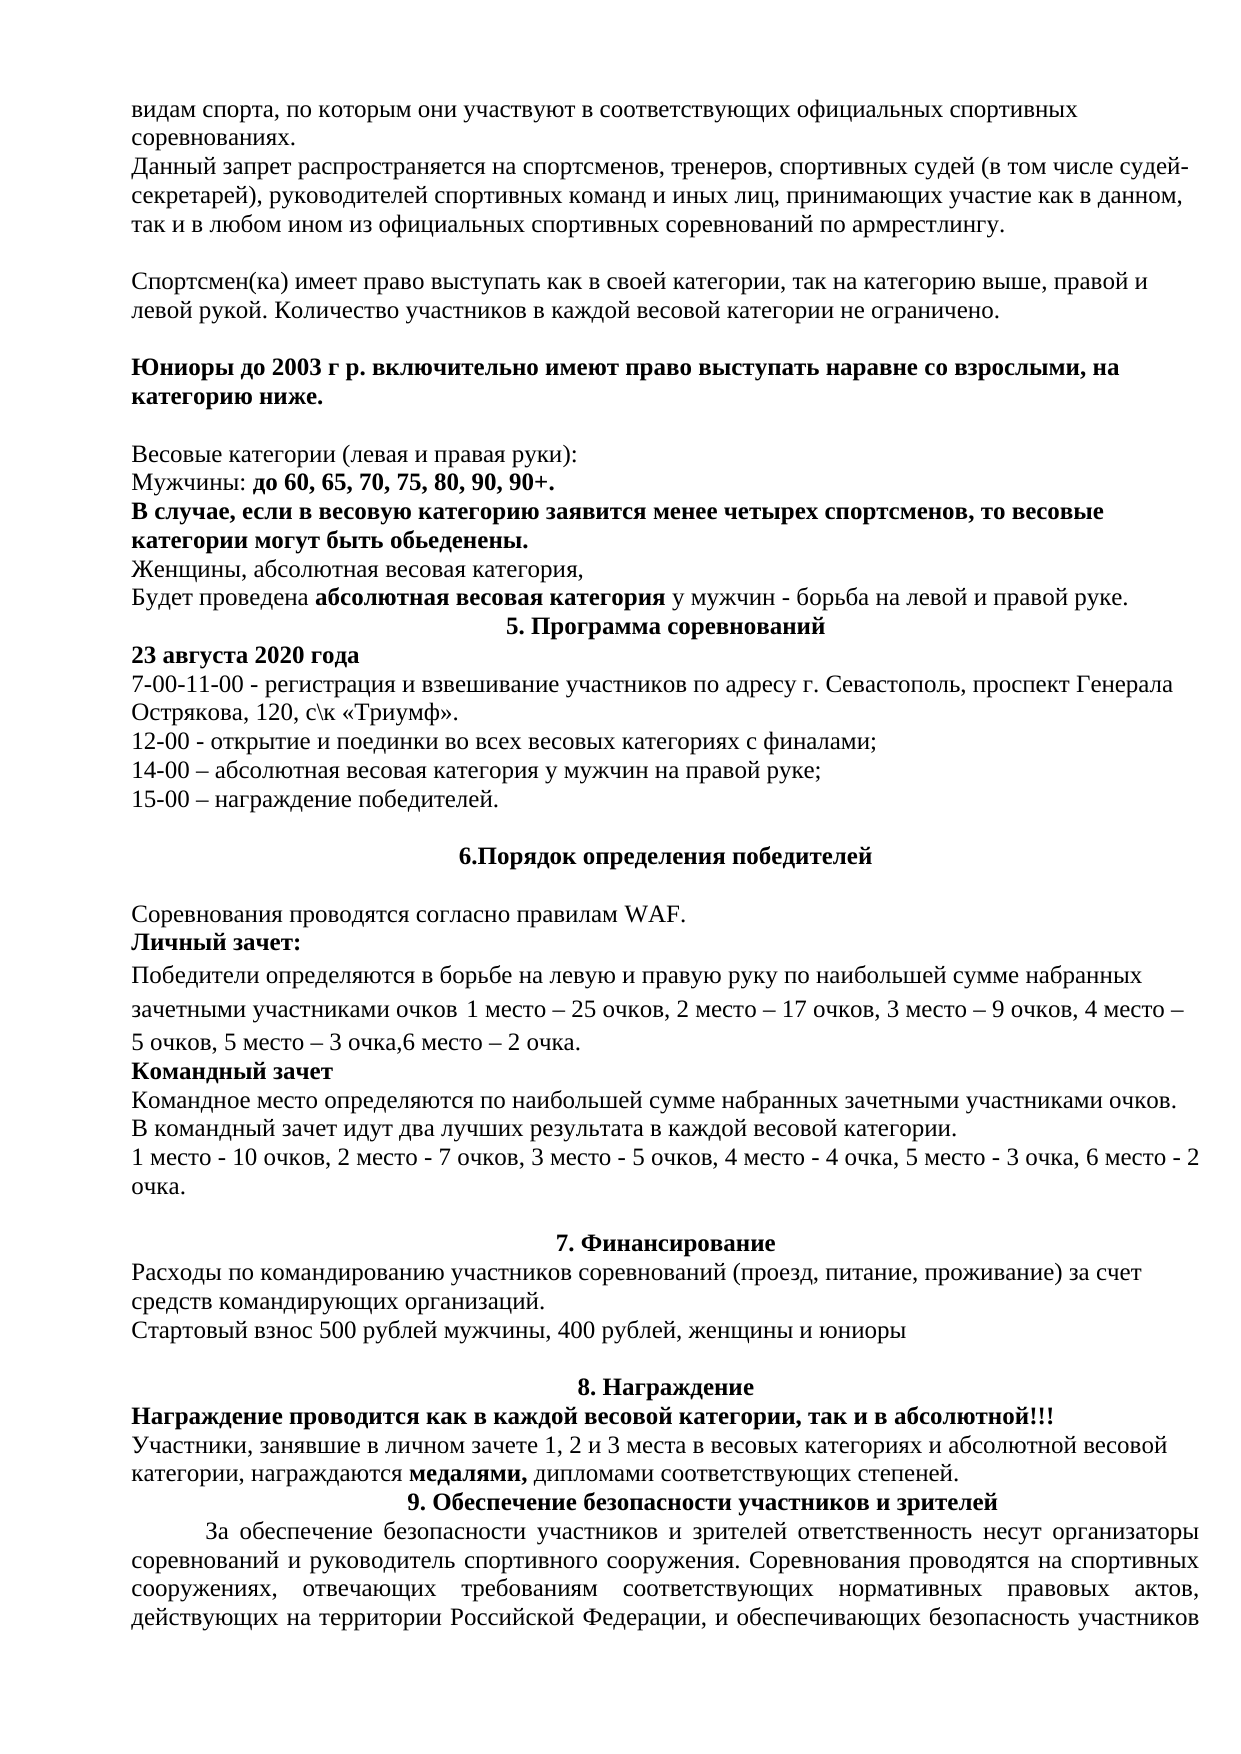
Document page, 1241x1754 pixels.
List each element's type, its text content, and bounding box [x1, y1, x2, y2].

text Женщины, абсолютная весовая категория, [131, 554, 1200, 582]
text 5. Программа соревнований [131, 611, 1200, 640]
text Награждение проводится как в каждой весовой категории, так и в абсолютной!!! [131, 1401, 1200, 1430]
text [131, 94, 1200, 151]
text Данный запрет распространяется на спортсменов, тренеров, спортивных судей (в том числе судей-секретарей), руководителей спортивных команд и иных лиц, принимающих участие как в данном, так и в любом ином из официальных спортивных соревнований по армрестлингу. [131, 151, 1200, 237]
text 6.Порядок определения победителей [131, 841, 1200, 870]
text 14-00 – абсолютная весовая категория у мужчин на правой руке; [131, 755, 1200, 784]
text Весовые категории (левая и правая руки): [131, 439, 1200, 467]
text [131, 1516, 1200, 1631]
text Мужчины: до 60, 65, 70, 75, 80, 90, 90+. [131, 467, 1200, 496]
text 12-00 - открытие и поединки во всех весовых категориях с финалами; [131, 726, 1200, 755]
text Победители определяются в борьбе на левую и правую руку по наибольшей сумме набранных зачетными участниками очков 1 место – 25 очков, 2 место – 17 очков, 3 место – 9 очков, 4 место – 5 очков, 5 место – 3 очка,6 место – 2 очка. [131, 956, 1200, 1056]
text Юниоры до 2003 г р. включительно имеют право выступать наравне со взрослыми, на категорию ниже. [131, 352, 1200, 410]
text Спортсмен(ка) имеет право выступать как в своей категории, так на категорию выше, правой и левой рукой. Количество участников в каждой весовой категории не ограничено. [131, 266, 1200, 324]
text Личный зачет: [131, 927, 1200, 956]
text Стартовый взнос 500 рублей мужчины, 400 рублей, женщины и юниоры [131, 1315, 1200, 1343]
text Участники, занявшие в личном зачете 1, 2 и 3 места в весовых категориях и абсолютной весовой категории, награждаются медалями, дипломами соответствующих степеней. [131, 1430, 1200, 1487]
text Командный зачет [131, 1056, 1200, 1085]
text 1 место - 10 очков, 2 место - 7 очков, 3 место - 5 очков, 4 место - 4 очка, 5 место - 3 очка, 6 место - 2 очка. [131, 1142, 1200, 1200]
text В случае, если в весовую категорию заявится менее четырех спортсменов, то весовые категории могут быть обьеденены. [131, 496, 1200, 554]
text 23 августа 2020 года [131, 640, 1200, 669]
text Будет проведена абсолютная весовая категория у мужчин - борьба на левой и правой руке. [131, 582, 1200, 611]
text Командное место определяются по наибольшей сумме набранных зачетными участниками очков. В командный зачет идут два лучших результата в каждой весовой категории. [131, 1085, 1200, 1142]
text 7. Финансирование [131, 1228, 1200, 1257]
text Соревнования проводятся согласно правилам WAF. [131, 899, 1200, 927]
text 7-00-11-00 - регистрация и взвешивание участников по адресу г. Севастополь, проспект Генерала Острякова, 120, с\к «Триумф». [131, 669, 1200, 726]
text 9. Обеспечение безопасности участников и зрителей [131, 1487, 1200, 1516]
text 8. Награждение [131, 1372, 1200, 1401]
text Расходы по командированию участников соревнований (проезд, питание, проживание) за счет средств командирующих организаций. [131, 1257, 1200, 1315]
text 15-00 – награждение победителей. [131, 784, 1200, 812]
